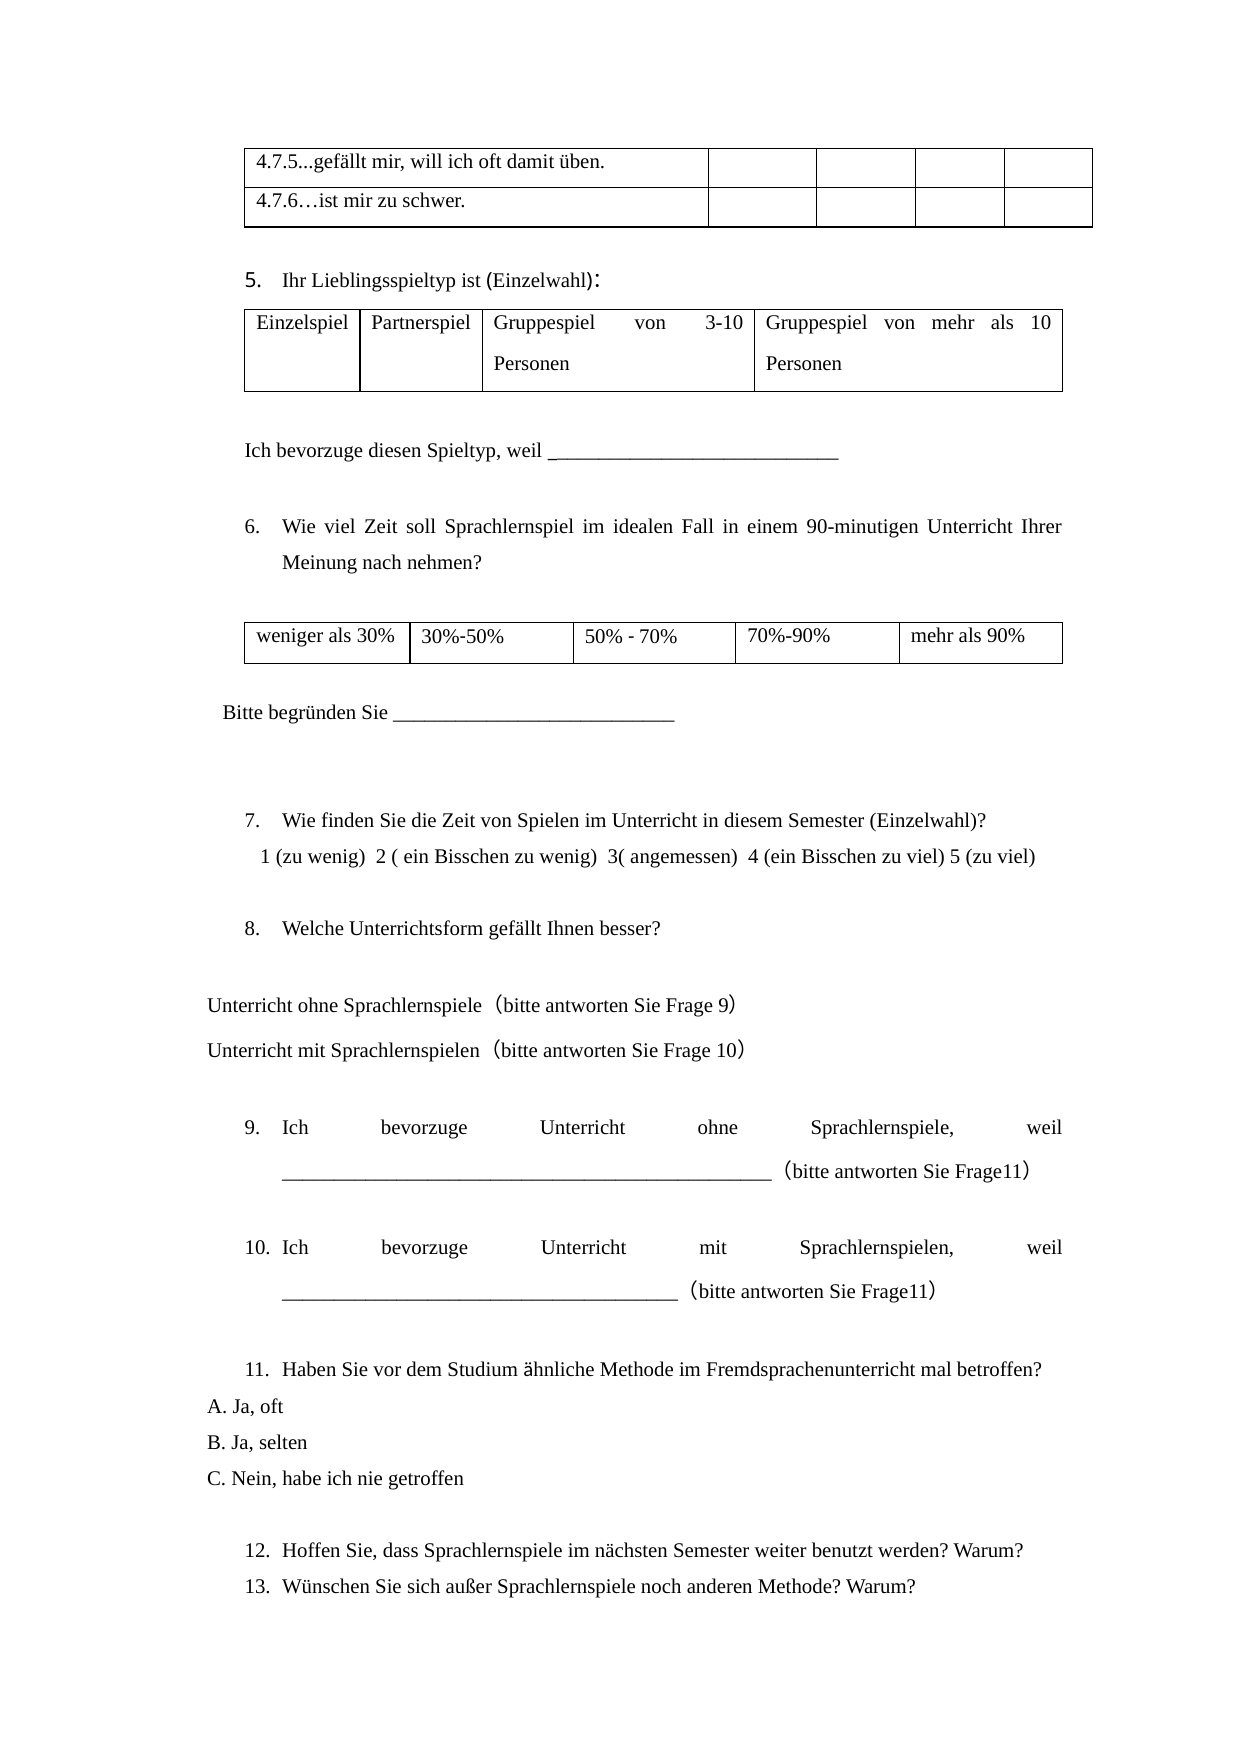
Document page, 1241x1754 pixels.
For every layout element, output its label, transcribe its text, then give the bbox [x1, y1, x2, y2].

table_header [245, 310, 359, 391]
text B. Ja, selten [207, 1430, 1063, 1454]
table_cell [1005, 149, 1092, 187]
text A. Ja, oft [207, 1394, 1063, 1418]
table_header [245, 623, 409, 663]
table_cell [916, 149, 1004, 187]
list Ihr Lieblingsspieltyp ist (Einzelwahl)： [244, 263, 1063, 294]
list Welche Unterrichtsform gefällt Ihnen besser? [244, 916, 1063, 940]
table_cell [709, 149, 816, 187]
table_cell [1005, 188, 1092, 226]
text Bitte begründen Sie ___________________________ [207, 700, 1063, 724]
text 1 (zu wenig) 2 ( ein Bisschen zu wenig) 3( angemessen) 4 (ein Bisschen zu viel) 5 (zu viel) [244, 844, 1063, 868]
list Wünschen Sie sich außer Sprachlernspiele noch anderen Methode? Warum? [244, 1574, 1063, 1598]
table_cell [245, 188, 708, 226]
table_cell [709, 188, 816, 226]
list Wie viel Zeit soll Sprachlernspiel im idealen Fall in einem 90-minutigen Unterricht Ihrer Meinung nach nehmen? [244, 514, 1063, 574]
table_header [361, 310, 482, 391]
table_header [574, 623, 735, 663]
text Unterricht mit Sprachlernspielen（bitte antworten Sie Frage 10） [207, 1033, 1063, 1063]
list Wie finden Sie die Zeit von Spielen im Unterricht in diesem Semester (Einzelwahl)? [244, 808, 1063, 832]
list Haben Sie vor dem Studium ähnliche Methode im Fremdsprachenunterricht mal betroffen? [244, 1356, 1063, 1381]
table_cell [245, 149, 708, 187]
text Unterricht ohne Sprachlernspiele（bitte antworten Sie Frage 9） [207, 988, 1063, 1018]
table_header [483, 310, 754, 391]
text Ich bevorzuge diesen Spieltyp, weil ____________________________ [244, 435, 1063, 463]
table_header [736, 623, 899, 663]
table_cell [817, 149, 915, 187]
list Ich bevorzuge Unterricht ohne Sprachlernspiele, weil _______________________________________________（bitte antworten Sie Frage11） [244, 1115, 1063, 1184]
text C. Nein, habe ich nie getroffen [207, 1466, 1063, 1490]
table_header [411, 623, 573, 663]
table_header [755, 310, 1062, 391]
list Hoffen Sie, dass Sprachlernspiele im nächsten Semester weiter benutzt werden? Warum? [244, 1538, 1063, 1562]
list Ich bevorzuge Unterricht mit Sprachlernspielen, weil ______________________________________（bitte antworten Sie Frage11） [244, 1235, 1063, 1304]
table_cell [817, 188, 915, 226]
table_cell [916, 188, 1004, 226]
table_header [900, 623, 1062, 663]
